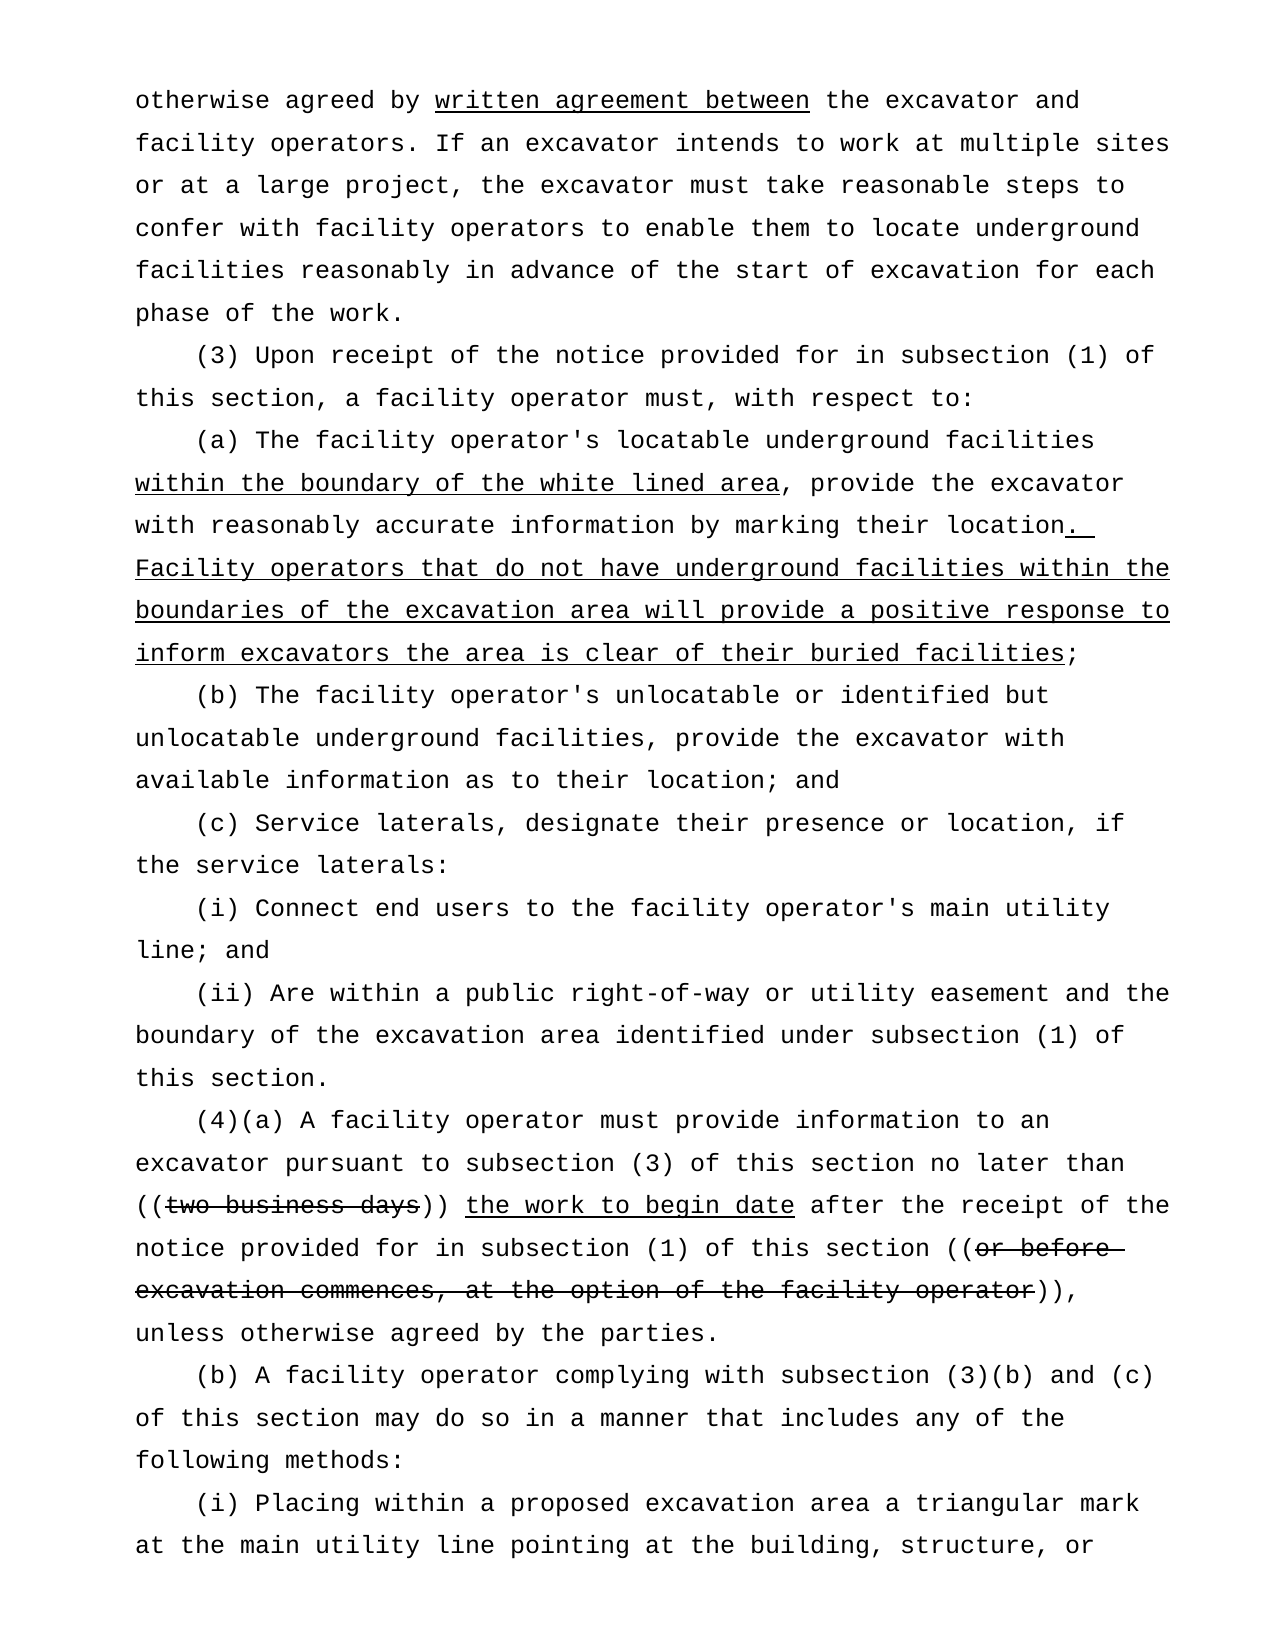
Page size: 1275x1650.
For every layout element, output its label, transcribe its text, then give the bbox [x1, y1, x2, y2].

text (a) The facility operator's locatable underground facilities within the boundary of the white lined area, provide the excavator with reasonably accurate information by marking their location. Facility operators that do not have underground facilities within the boundaries of the excavation area will provide a positive response to inform excavators the area is clear of their buried facilities; [135, 623, 1170, 670]
text (3) Upon receipt of the notice provided for in subsection (1) of this section, a facility operator must, with respect to: [135, 330, 1170, 415]
text (a) The facility operator's locatable underground facilities within the boundary of the white lined area, provide the excavator with reasonably accurate information by marking their location. Facility operators that do not have underground facilities within the boundaries of the excavation area will provide a positive response to inform excavators the area is clear of their buried facilities; [135, 580, 1170, 621]
text (b) A facility operator complying with subsection (3)(b) and (c) of this section may do so in a manner that includes any of the following methods: [135, 1350, 1170, 1477]
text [135, 75, 1170, 330]
text (c) Service laterals, designate their presence or location, if the service laterals: [135, 797, 1170, 882]
text (a) The facility operator's locatable underground facilities within the boundary of the white lined area, provide the excavator with reasonably accurate information by marking their location. Facility operators that do not have underground facilities within the boundaries of the excavation area will provide a positive response to inform excavators the area is clear of their buried facilities; [135, 415, 1170, 579]
text (b) The facility operator's unlocatable or identified but unlocatable underground facilities, provide the excavator with available information as to their location; and [135, 670, 1170, 797]
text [135, 1477, 1170, 1562]
text (4)(a) A facility operator must provide information to an excavator pursuant to subsection (3) of this section no later than ((two business days)) the work to begin date after the receipt of the notice provided for in subsection (1) of this section ((or before excavation commences, at the option of the facility operator)), unless otherwise agreed by the parties. [135, 1095, 1170, 1350]
text (i) Connect end users to the facility operator's main utility line; and [135, 882, 1170, 967]
text (ii) Are within a public right-of-way or utility easement and the boundary of the excavation area identified under subsection (1) of this section. [135, 967, 1170, 1095]
